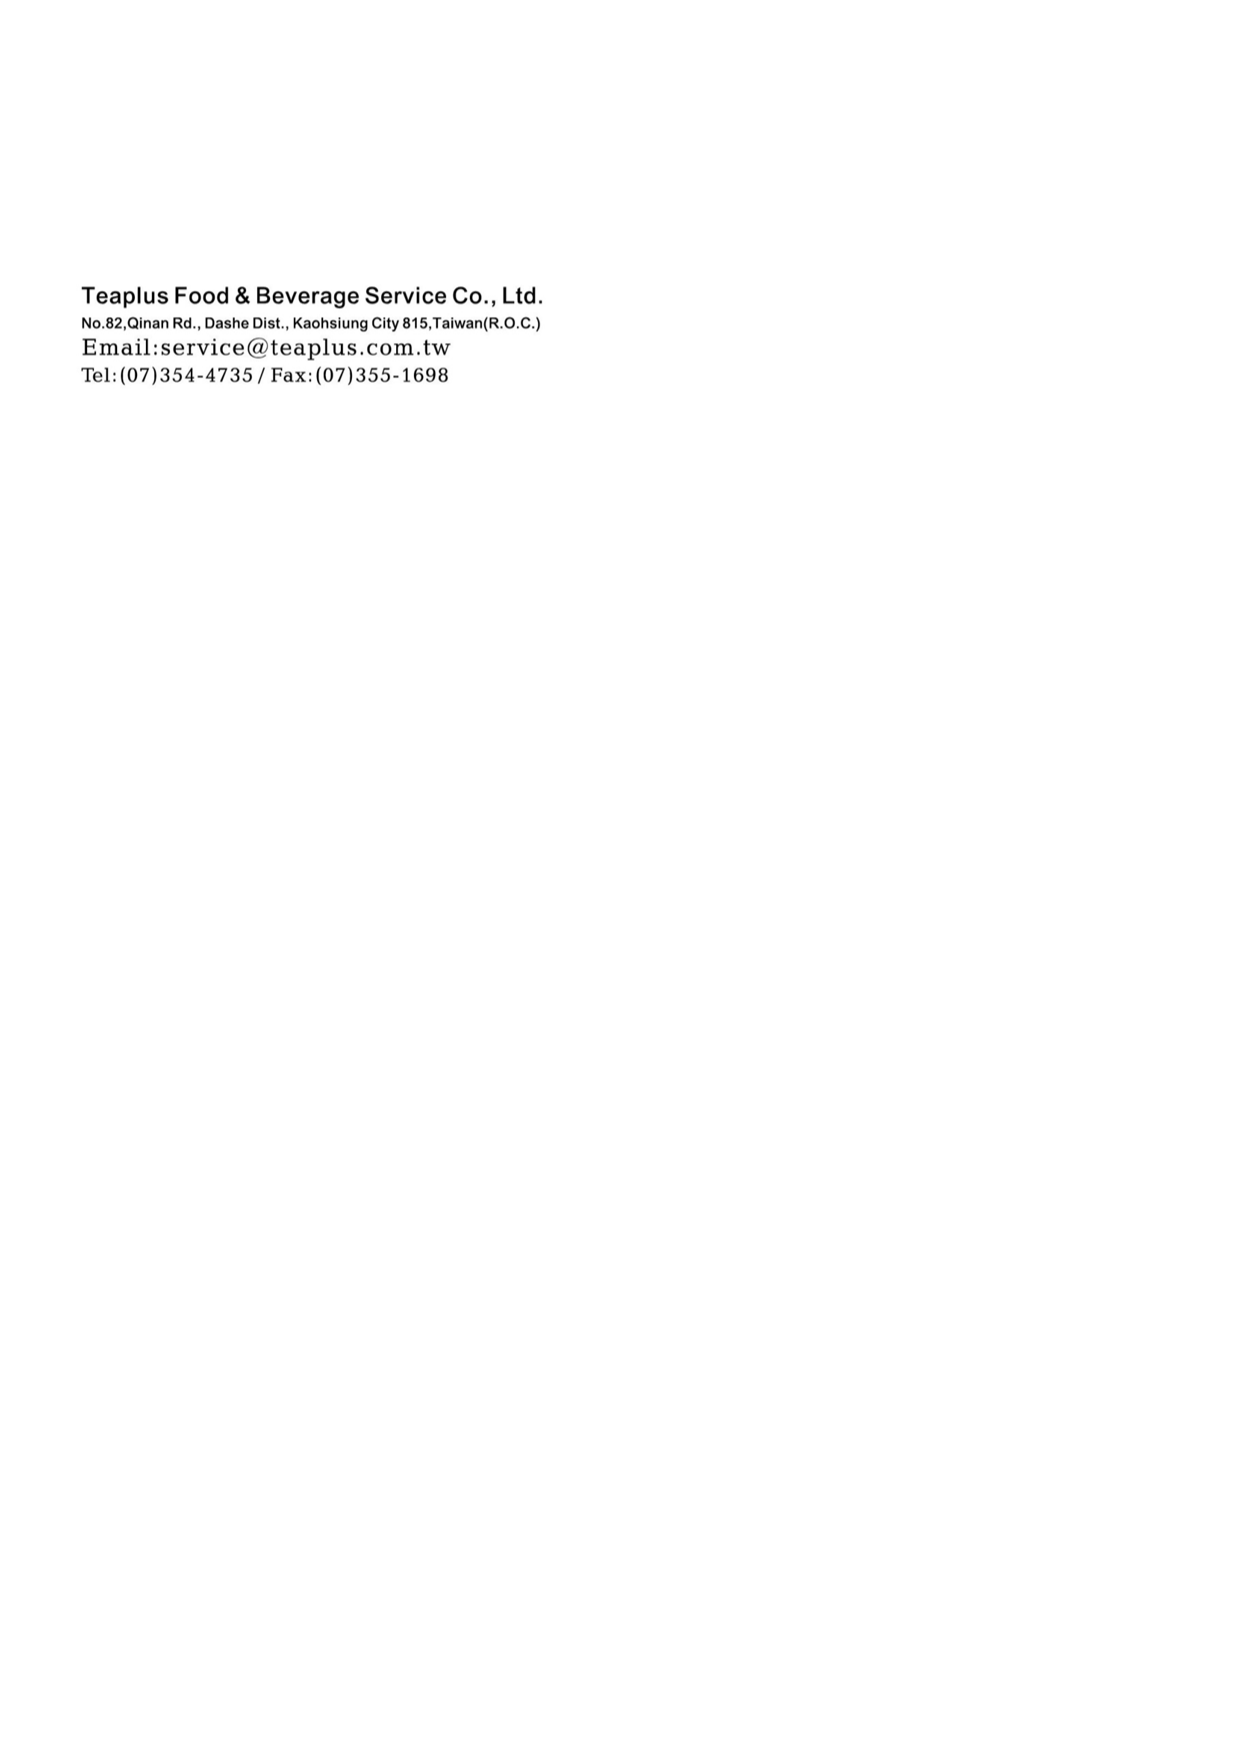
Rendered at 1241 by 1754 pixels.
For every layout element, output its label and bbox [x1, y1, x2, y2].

picture [75, 127, 729, 538]
